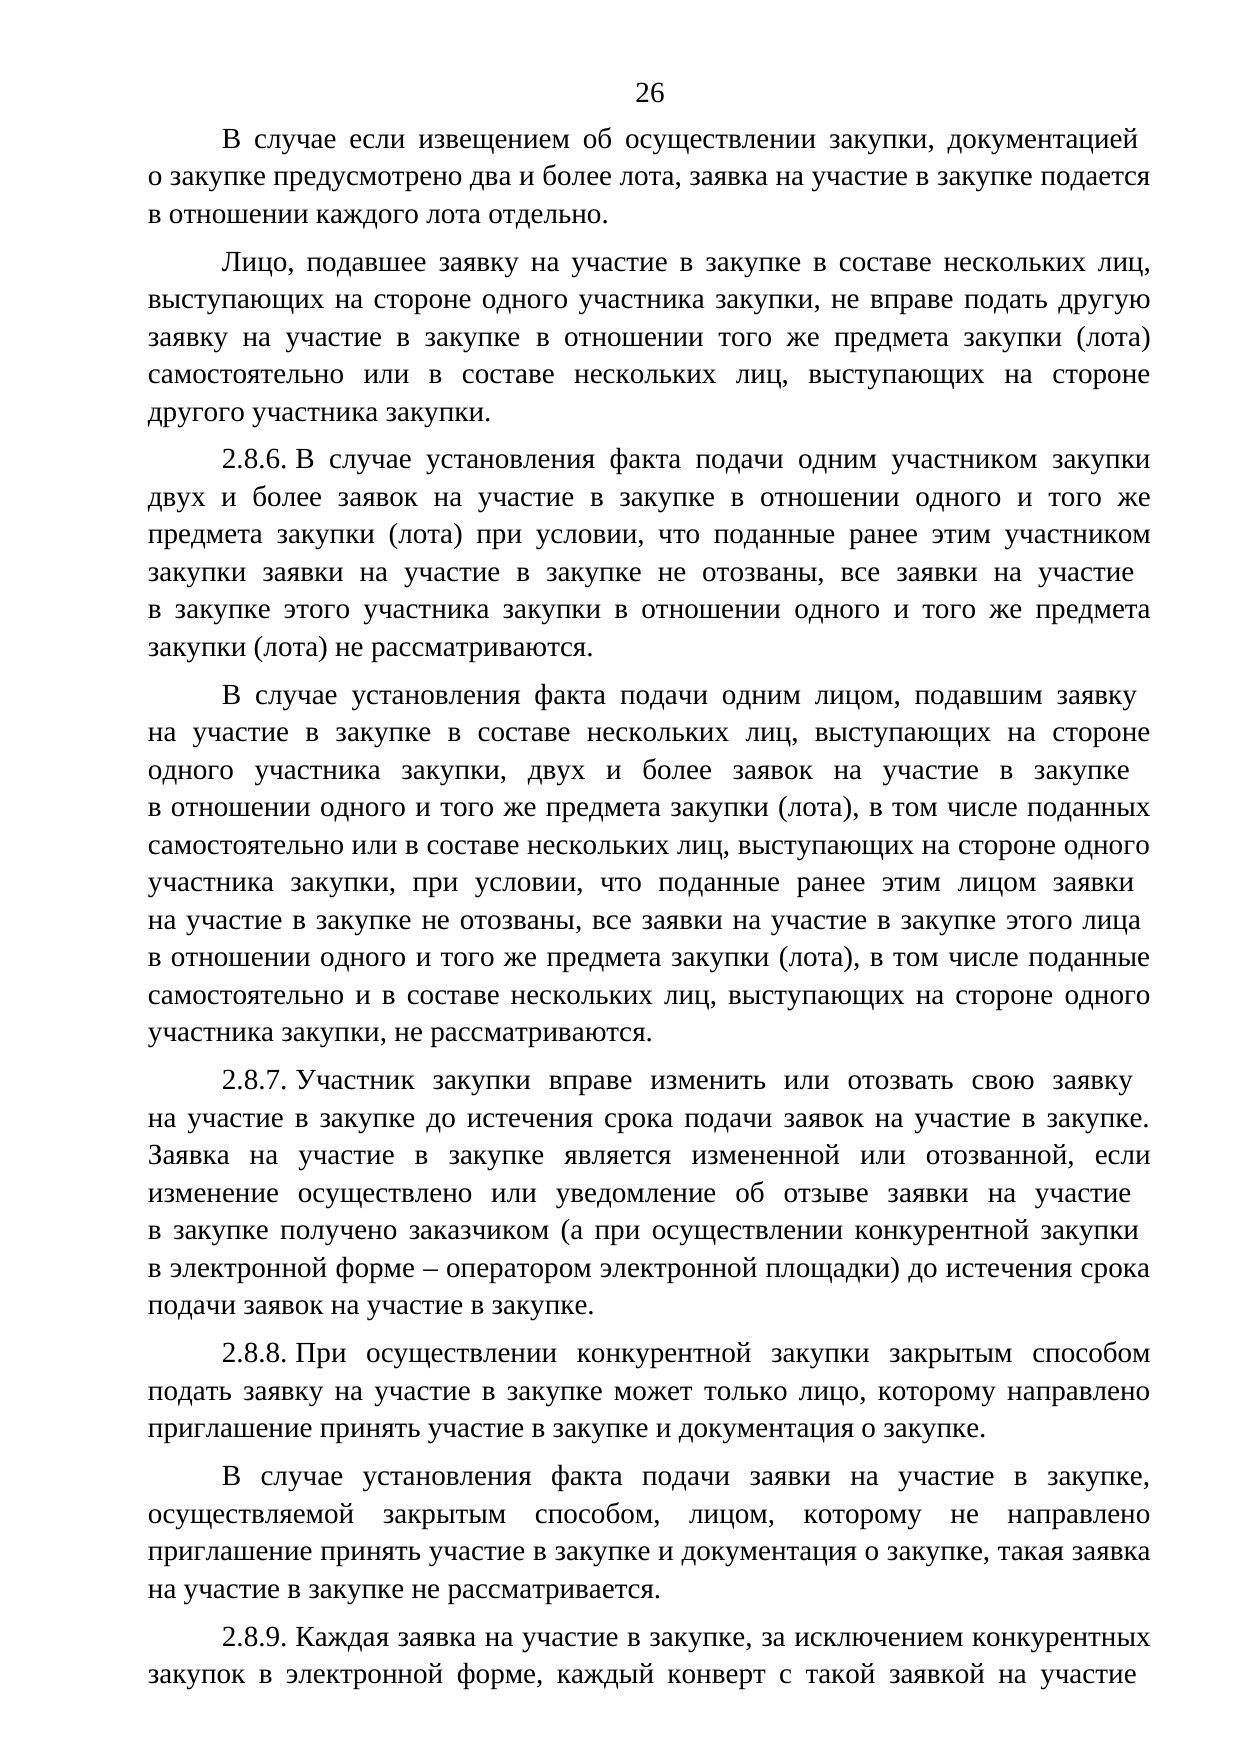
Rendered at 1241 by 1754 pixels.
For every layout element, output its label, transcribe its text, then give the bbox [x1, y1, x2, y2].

list В случае установления факта подачи одним участником закупки двух и более заявок на участие в закупке в отношении одного и того же предмета закупки (лота) при условии, что поданные ранее этим участником закупки заявки на участие в закупке не отозваны, все заявки на участие в закупке этого участника закупки в отношении одного и того же предмета закупки (лота) не рассматриваются. [148, 439, 1152, 664]
text Лицо, подавшее заявку на участие в закупке в составе нескольких лиц, выступающих на стороне одного участника закупки, не вправе подать другую заявку на участие в закупке в отношении того же предмета закупки (лота) самостоятельно или в составе нескольких лиц, выступающих на стороне другого участника закупки. [148, 241, 1152, 428]
text В случае установления факта подачи заявки на участие в закупке, осуществляемой закрытым способом, лицом, которому не направлено приглашение принять участие в закупке и документация о закупке, такая заявка на участие в закупке не рассматривается. [148, 1456, 1152, 1606]
text В случае если извещением об осуществлении закупки, документацией о закупке предусмотрено два и более лота, заявка на участие в закупке подается в отношении каждого лота отдельно. [148, 118, 1152, 231]
list При осуществлении конкурентной закупки закрытым способом подать заявку на участие в закупке может только лицо, которому направлено приглашение принять участие в закупке и документация о закупке. [148, 1333, 1152, 1445]
list Участник закупки вправе изменить или отозвать свою заявку на участие в закупке до истечения срока подачи заявок на участие в закупке. Заявка на участие в закупке является измененной или отозванной, если изменение осуществлено или уведомление об отзыве заявки на участие в закупке получено заказчиком (а при осуществлении конкурентной закупки в электронной форме – оператором электронной площадки) до истечения срока подачи заявок на участие в закупке. [148, 1060, 1152, 1322]
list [148, 1616, 1152, 1691]
text В случае установления факта подачи одним лицом, подавшим заявку на участие в закупке в составе нескольких лиц, выступающих на стороне одного участника закупки, двух и более заявок на участие в закупке в отношении одного и того же предмета закупки (лота), в том числе поданных самостоятельно или в составе нескольких лиц, выступающих на стороне одного участника закупки, при условии, что поданные ранее этим лицом заявки на участие в закупке не отозваны, все заявки на участие в закупке этого лица в отношении одного и того же предмета закупки (лота), в том числе поданные самостоятельно и в составе нескольких лиц, выступающих на стороне одного участника закупки, не рассматриваются. [148, 674, 1152, 1049]
